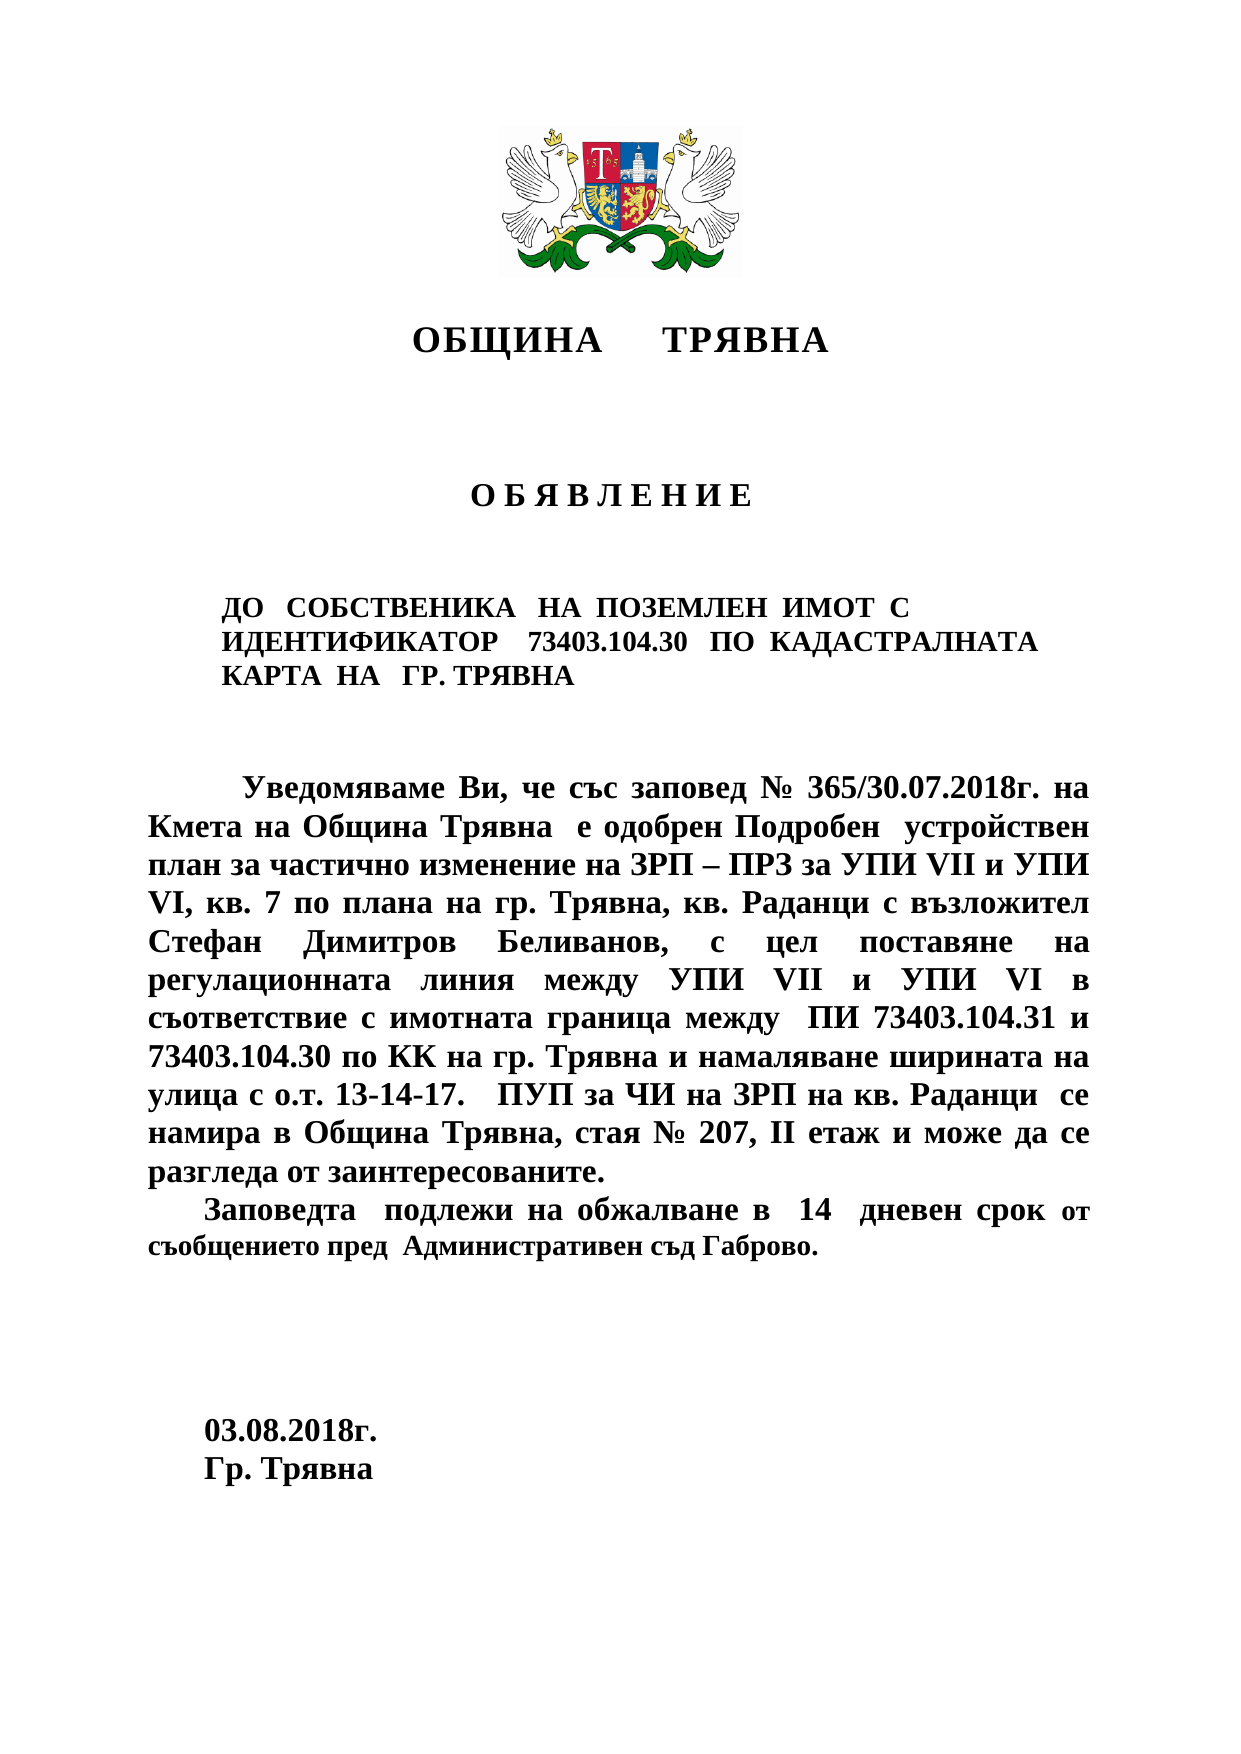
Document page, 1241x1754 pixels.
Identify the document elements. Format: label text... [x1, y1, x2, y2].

picture [499, 126, 743, 277]
subtitle ОБЩИНА ТРЯВНА [148, 317, 1093, 361]
text ДО СОБСТВЕНИКА НА ПОЗЕМЛЕН ИМОТ С ИДЕНТИФИКАТОР 73403.104.30 ПО КАДАСТРАЛНАТА КАРТА НА ГР. ТРЯВНА [221, 591, 1093, 691]
text Гр. Трявна [148, 1448, 1090, 1487]
text О Б Я В Л Е Н И Е [148, 476, 1015, 514]
text Заповедта подлежи на обжалване в 14 дневен срок от съобщението пред Административен съд Габрово. [148, 1189, 1090, 1261]
text Уведомяваме Ви, че със заповед № 365/30.07.2018г. на Кмета на Община Трявна е одобрен Подробен устройствен план за частично изменение на ЗРП – ПРЗ за УПИ VІІ и УПИ VІ, кв. 7 по плана на гр. Трявна, кв. Раданци с възложител Стефан Димитров Беливанов, с цел поставяне на регулационната линия между УПИ VІІ и УПИ VІ в съответствие с имотната граница между ПИ 73403.104.31 и 73403.104.30 по КК на гр. Трявна и намаляване ширината на улица с о.т. 13-14-17. ПУП за ЧИ на ЗРП на кв. Раданци се намира в Община Трявна, стая № 207, ІІ етаж и може да се разгледа от заинтересованите. [148, 768, 1090, 1189]
text 03.08.2018г. [148, 1410, 1090, 1448]
